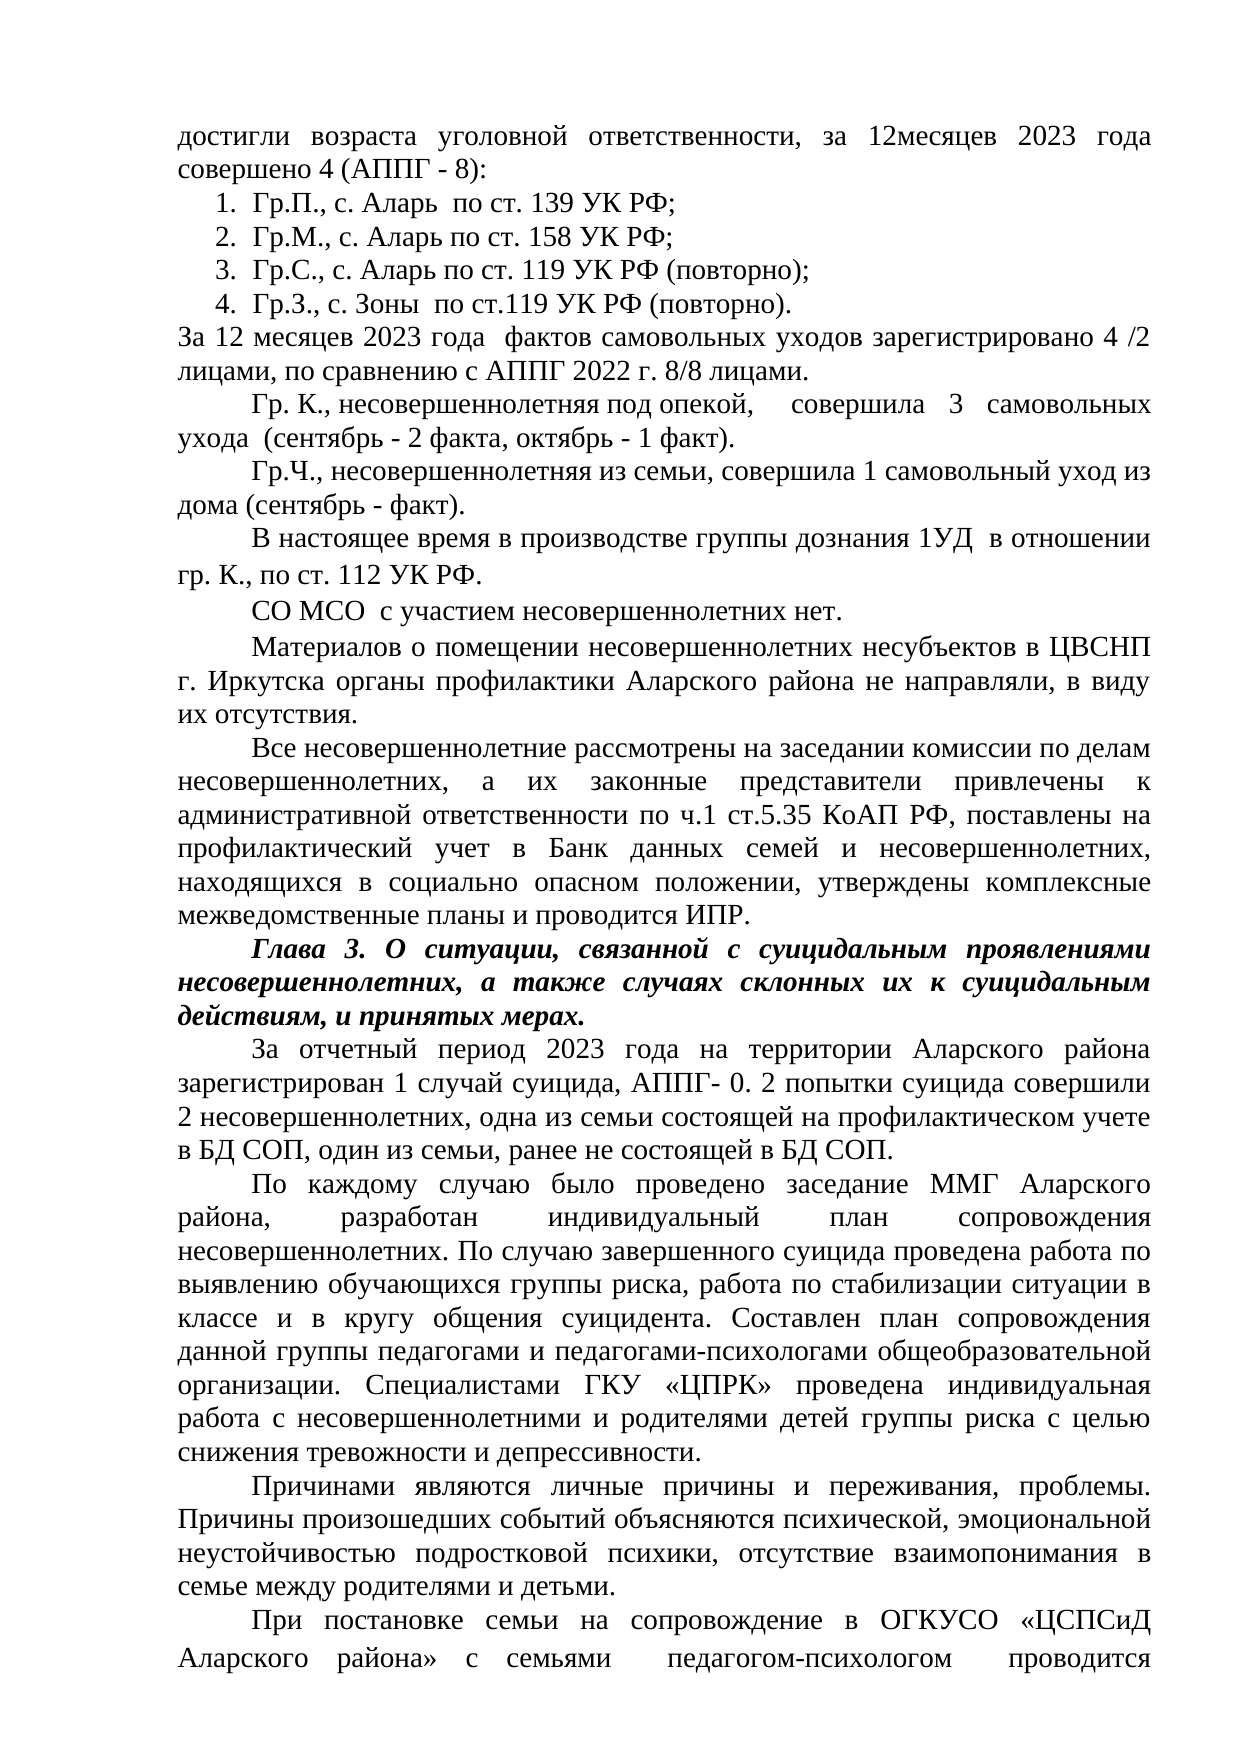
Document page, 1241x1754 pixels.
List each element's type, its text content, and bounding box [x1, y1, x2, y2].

text По каждому случаю было проведено заседание ММГ Аларского района, разработан индивидуальный план сопровождения несовершеннолетних. По случаю завершенного суицида проведена работа по выявлению обучающихся группы риска, работа по стабилизации ситуации в классе и в кругу общения суицидента. Составлен план сопровождения данной группы педагогами и педагогами-психологами общеобразовательной организации. Специалистами ГКУ «ЦПРК» проведена индивидуальная работа с несовершеннолетними и родителями детей группы риска с целью снижения тревожности и депрессивности. [177, 1166, 1152, 1468]
text За отчетный период 2023 года на территории Аларского района зарегистрирован 1 случай суицида, АППГ- 0. 2 попытки суицида совершили 2 несовершеннолетних, одна из семьи состоящей на профилактическом учете в БД СОП, один из семьи, ранее не состоящей в БД СОП. [177, 1032, 1152, 1166]
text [177, 118, 1152, 185]
list Гр.П., с. Аларь по ст. 139 УК РФ; [215, 185, 1152, 219]
text В настоящее время в производстве группы дознания 1УД в отношении гр. К., по ст. 112 УК РФ. [177, 521, 1152, 590]
list Гр.С., с. Аларь по ст. 119 УК РФ (повторно); [215, 252, 1152, 286]
text Гр. К., несовершеннолетняя под опекой, совершила 3 самовольных ухода (сентябрь - 2 факта, октябрь - 1 факт). [177, 386, 1152, 453]
text Гр.Ч., несовершеннолетняя из семьи, совершила 1 самовольный уход из дома (сентябрь - факт). [177, 453, 1152, 521]
text Глава 3. О ситуации, связанной с суицидальным проявлениями несовершеннолетних, а также случаях склонных их к суицидальным действиям, и принятых мерах. [177, 931, 1152, 1032]
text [177, 1602, 1152, 1674]
list Гр.З., с. Зоны по ст.119 УК РФ (повторно). [215, 286, 1152, 319]
text За 12 месяцев 2023 года фактов самовольных уходов зарегистрировано 4 /2 лицами, по сравнению с АППГ 2022 г. 8/8 лицами. [177, 319, 1152, 386]
text Причинами являются личные причины и переживания, проблемы. Причины произошедших событий объясняются психической, эмоциональной неустойчивостью подростковой психики, отсутствие взаимопонимания в семье между родителями и детьми. [177, 1468, 1152, 1602]
text Материалов о помещении несовершеннолетних несубъектов в ЦВСНП г. Иркутска органы профилактики Аларского района не направляли, в виду их отсутствия. [177, 629, 1152, 730]
list Гр.М., с. Аларь по ст. 158 УК РФ; [215, 219, 1152, 252]
text Все несовершеннолетние рассмотрены на заседании комиссии по делам несовершеннолетних, а их законные представители привлечены к административной ответственности по ч.1 ст.5.35 КоАП РФ, поставлены на профилактический учет в Банк данных семей и несовершеннолетних, находящихся в социально опасном положении, утверждены комплексные межведомственные планы и проводится ИПР. [177, 730, 1152, 931]
text СО МСО с участием несовершеннолетних нет. [177, 593, 1152, 626]
